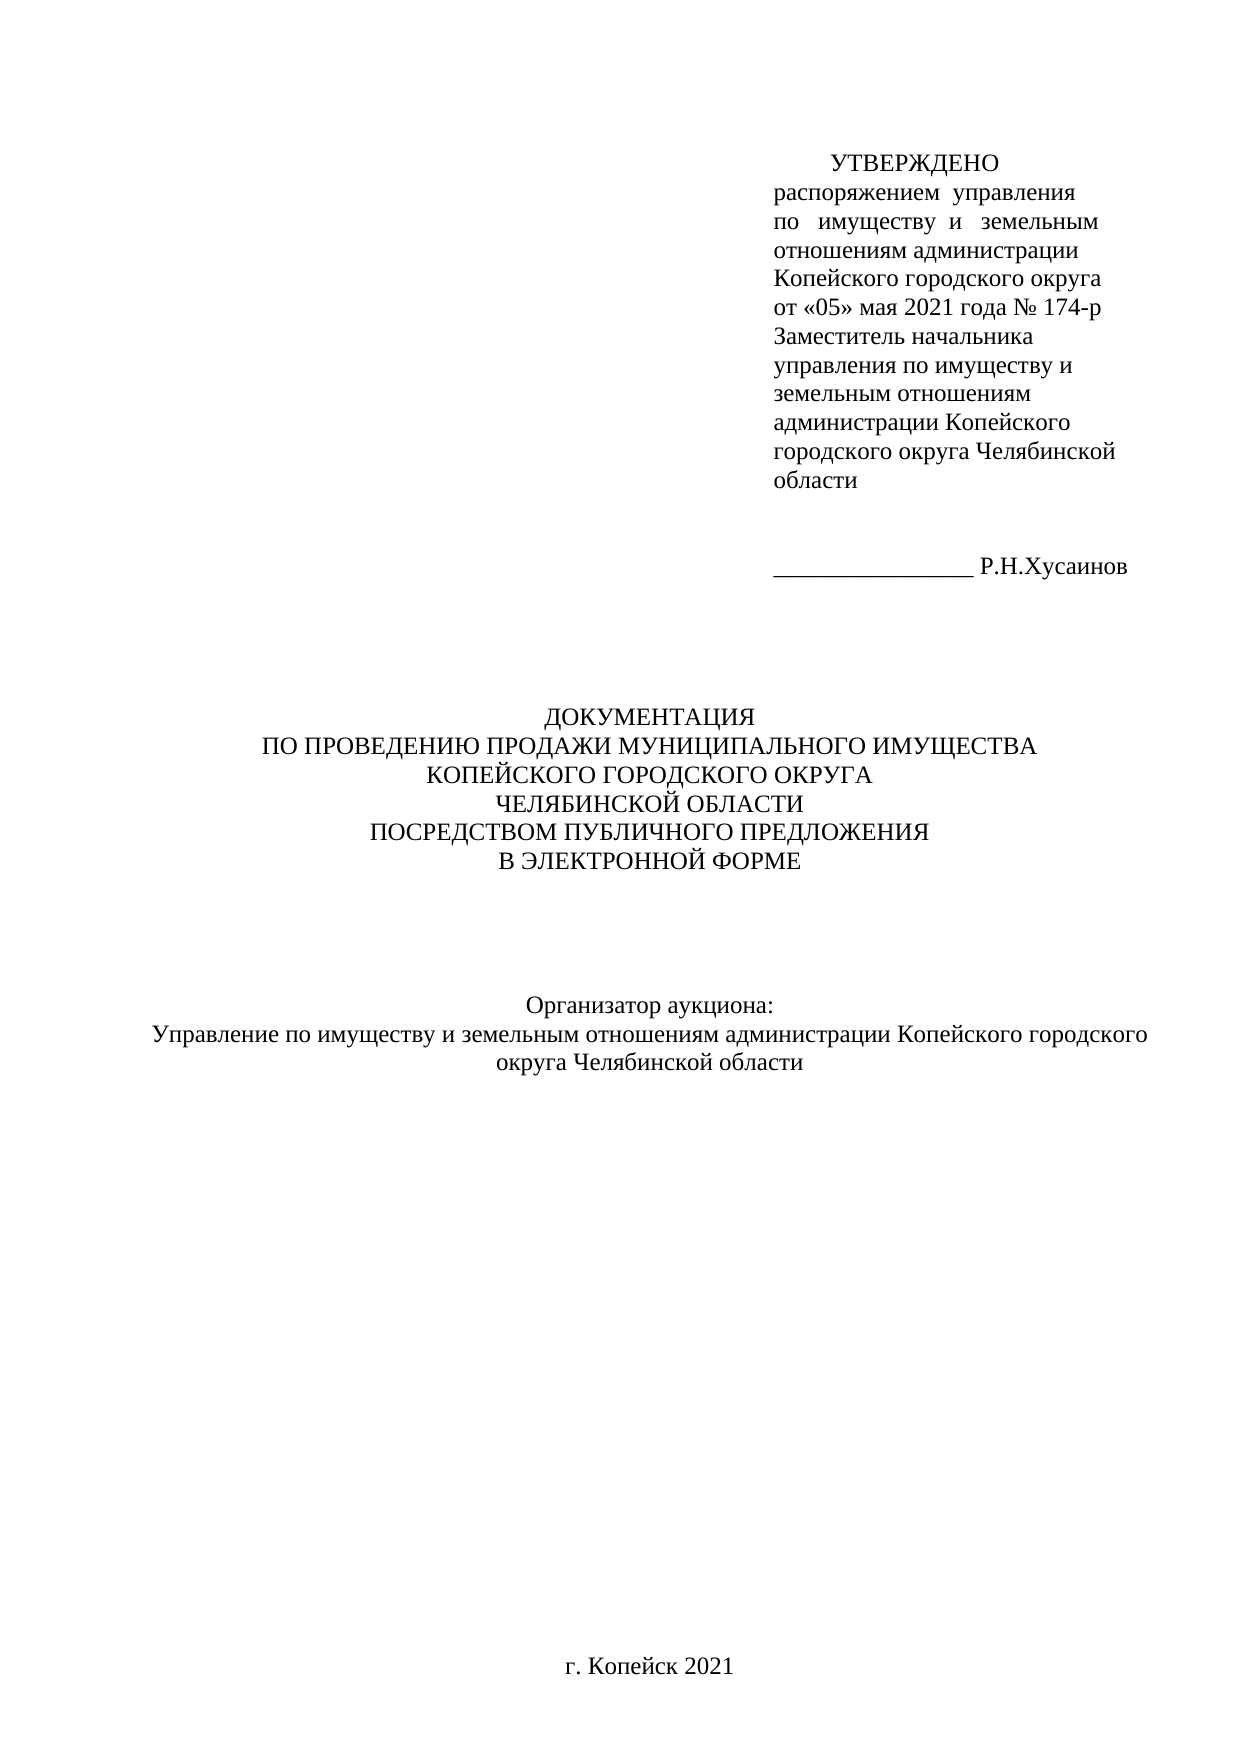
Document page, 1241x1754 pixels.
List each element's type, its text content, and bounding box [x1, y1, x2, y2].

text ЧЕЛЯБИНСКОЙ ОБЛАСТИ [118, 789, 1181, 817]
text Управление по имуществу и земельным отношениям администрации Копейского городского округа Челябинской области [118, 1019, 1181, 1076]
text ПО ПРОВЕДЕНИЮ ПРОДАЖИ МУНИЦИПАЛЬНОГО ИМУЩЕСТВА [118, 731, 1181, 760]
text КОПЕЙСКОГО ГОРОДСКОГО ОКРУГА [118, 760, 1181, 789]
text ПОСРЕДСТВОМ ПУБЛИЧНОГО ПРЕДЛОЖЕНИЯ [118, 817, 1181, 846]
text г. Копейск 2021 [118, 1651, 1181, 1680]
text Организатор аукциона: [118, 990, 1181, 1019]
text ДОКУМЕНТАЦИЯ [118, 702, 1181, 731]
table_header УТВЕРЖДЕНО распоряжением управления по имуществу и земельным отношениям администрации Копейского городского округа от «05» мая 2021 года № 174-р Заместитель начальника управления по имуществу и земельным отношениям администрации Копейского городского округа Челябинской области ________________ Р.Н.Хусаинов [762, 149, 1162, 604]
text В ЭЛЕКТРОННОЙ ФОРМЕ [118, 846, 1181, 875]
